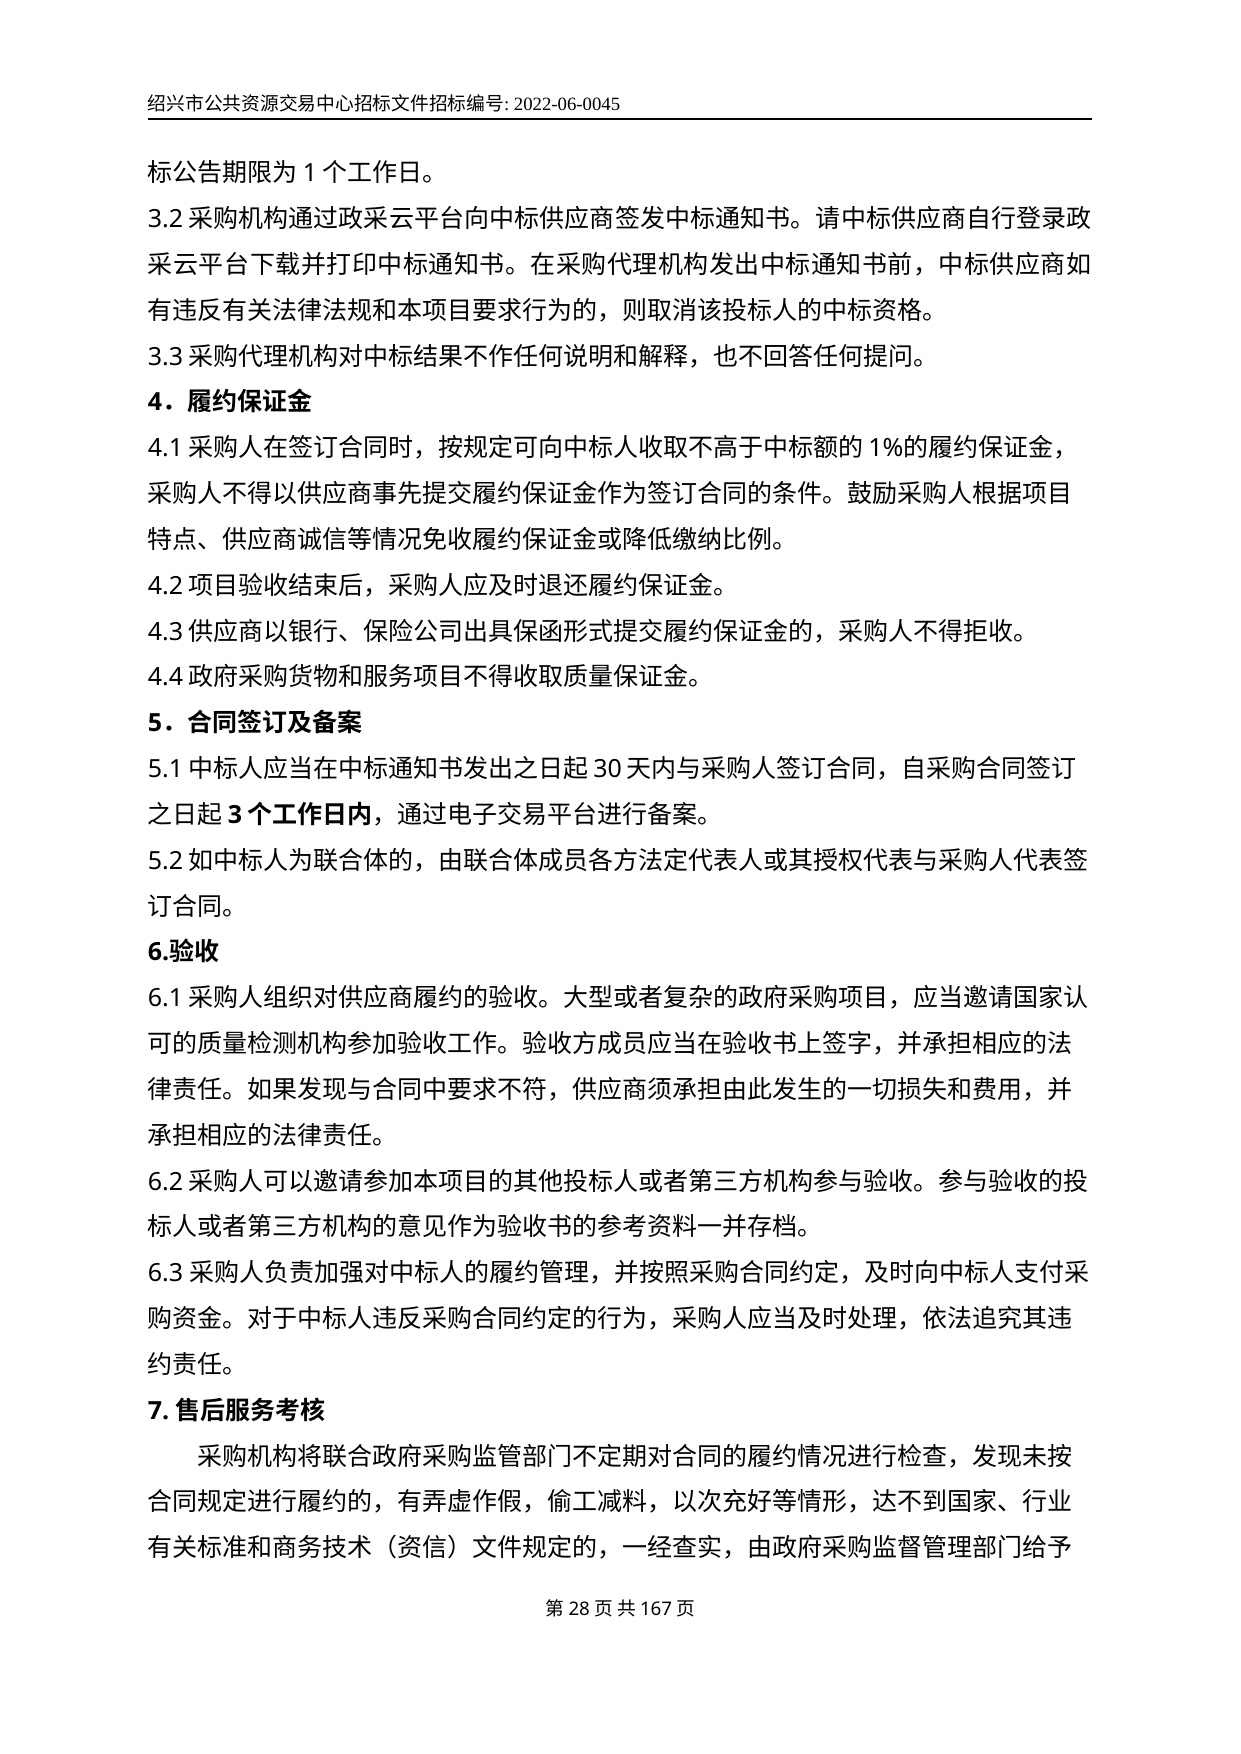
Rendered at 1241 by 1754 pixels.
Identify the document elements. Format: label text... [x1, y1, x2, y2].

text 5.2如中标人为联合体的，由联合体成员各方法定代表人或其授权代表与采购人代表签订合同。 [148, 832, 1092, 924]
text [148, 145, 1092, 191]
text 3.3采购代理机构对中标结果不作任何说明和解释，也不回答任何提问。 [148, 328, 1092, 374]
text 4.3供应商以银行、保险公司出具保函形式提交履约保证金的，采购人不得拒收。 [148, 603, 1092, 649]
text 6.2采购人可以邀请参加本项目的其他投标人或者第三方机构参与验收。参与验收的投标人或者第三方机构的意见作为验收书的参考资料一并存档。 [148, 1153, 1092, 1245]
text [148, 1428, 1092, 1566]
text 3.2采购机构通过政采云平台向中标供应商签发中标通知书。请中标供应商自行登录政采云平台下载并打印中标通知书。在采购代理机构发出中标通知书前，中标供应商如有违反有关法律法规和本项目要求行为的，则取消该投标人的中标资格。 [148, 191, 1092, 328]
text 7. 售后服务考核 [148, 1382, 1092, 1428]
text 4.2项目验收结束后，采购人应及时退还履约保证金。 [148, 557, 1092, 603]
text 6.1采购人组织对供应商履约的验收。大型或者复杂的政府采购项目，应当邀请国家认可的质量检测机构参加验收工作。验收方成员应当在验收书上签字，并承担相应的法律责任。如果发现与合同中要求不符，供应商须承担由此发生的一切损失和费用，并承担相应的法律责任。 [148, 970, 1092, 1153]
text 6.3 采购人负责加强对中标人的履约管理，并按照采购合同约定，及时向中标人支付采购资金。对于中标人违反采购合同约定的行为，采购人应当及时处理，依法追究其违约责任。 [148, 1245, 1092, 1382]
text 4．履约保证金 [148, 374, 1092, 420]
text 4.4政府采购货物和服务项目不得收取质量保证金。 [148, 649, 1092, 695]
text 4.1采购人在签订合同时，按规定可向中标人收取不高于中标额的1%的履约保证金，采购人不得以供应商事先提交履约保证金作为签订合同的条件。鼓励采购人根据项目特点、供应商诚信等情况免收履约保证金或降低缴纳比例。 [148, 420, 1092, 557]
text 5.1中标人应当在中标通知书发出之日起30天内与采购人签订合同，自采购合同签订之日起3个工作日内，通过电子交易平台进行备案。 [148, 741, 1092, 832]
text 6.验收 [148, 924, 1092, 970]
text 5．合同签订及备案 [148, 695, 1092, 741]
